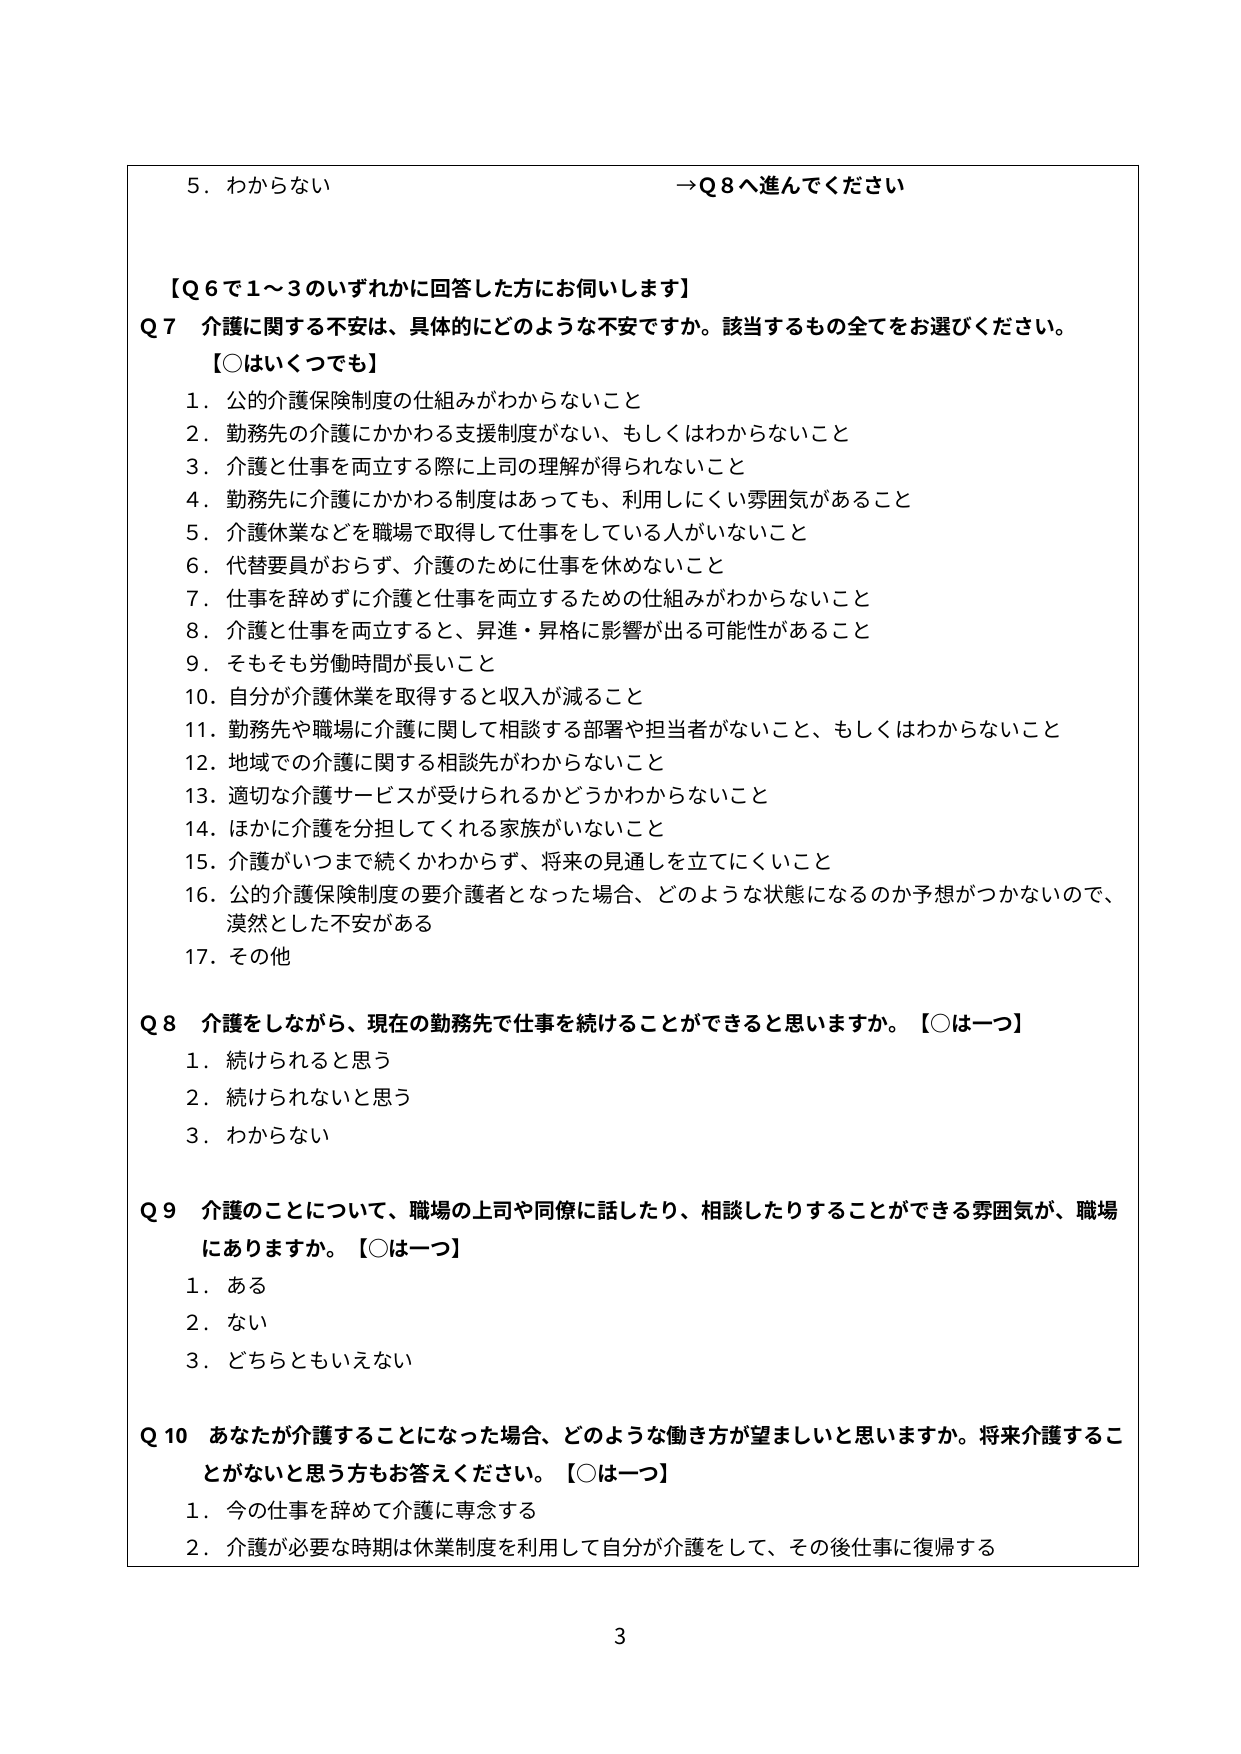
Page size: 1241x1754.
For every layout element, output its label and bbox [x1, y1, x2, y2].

table_header [128, 166, 1138, 1566]
